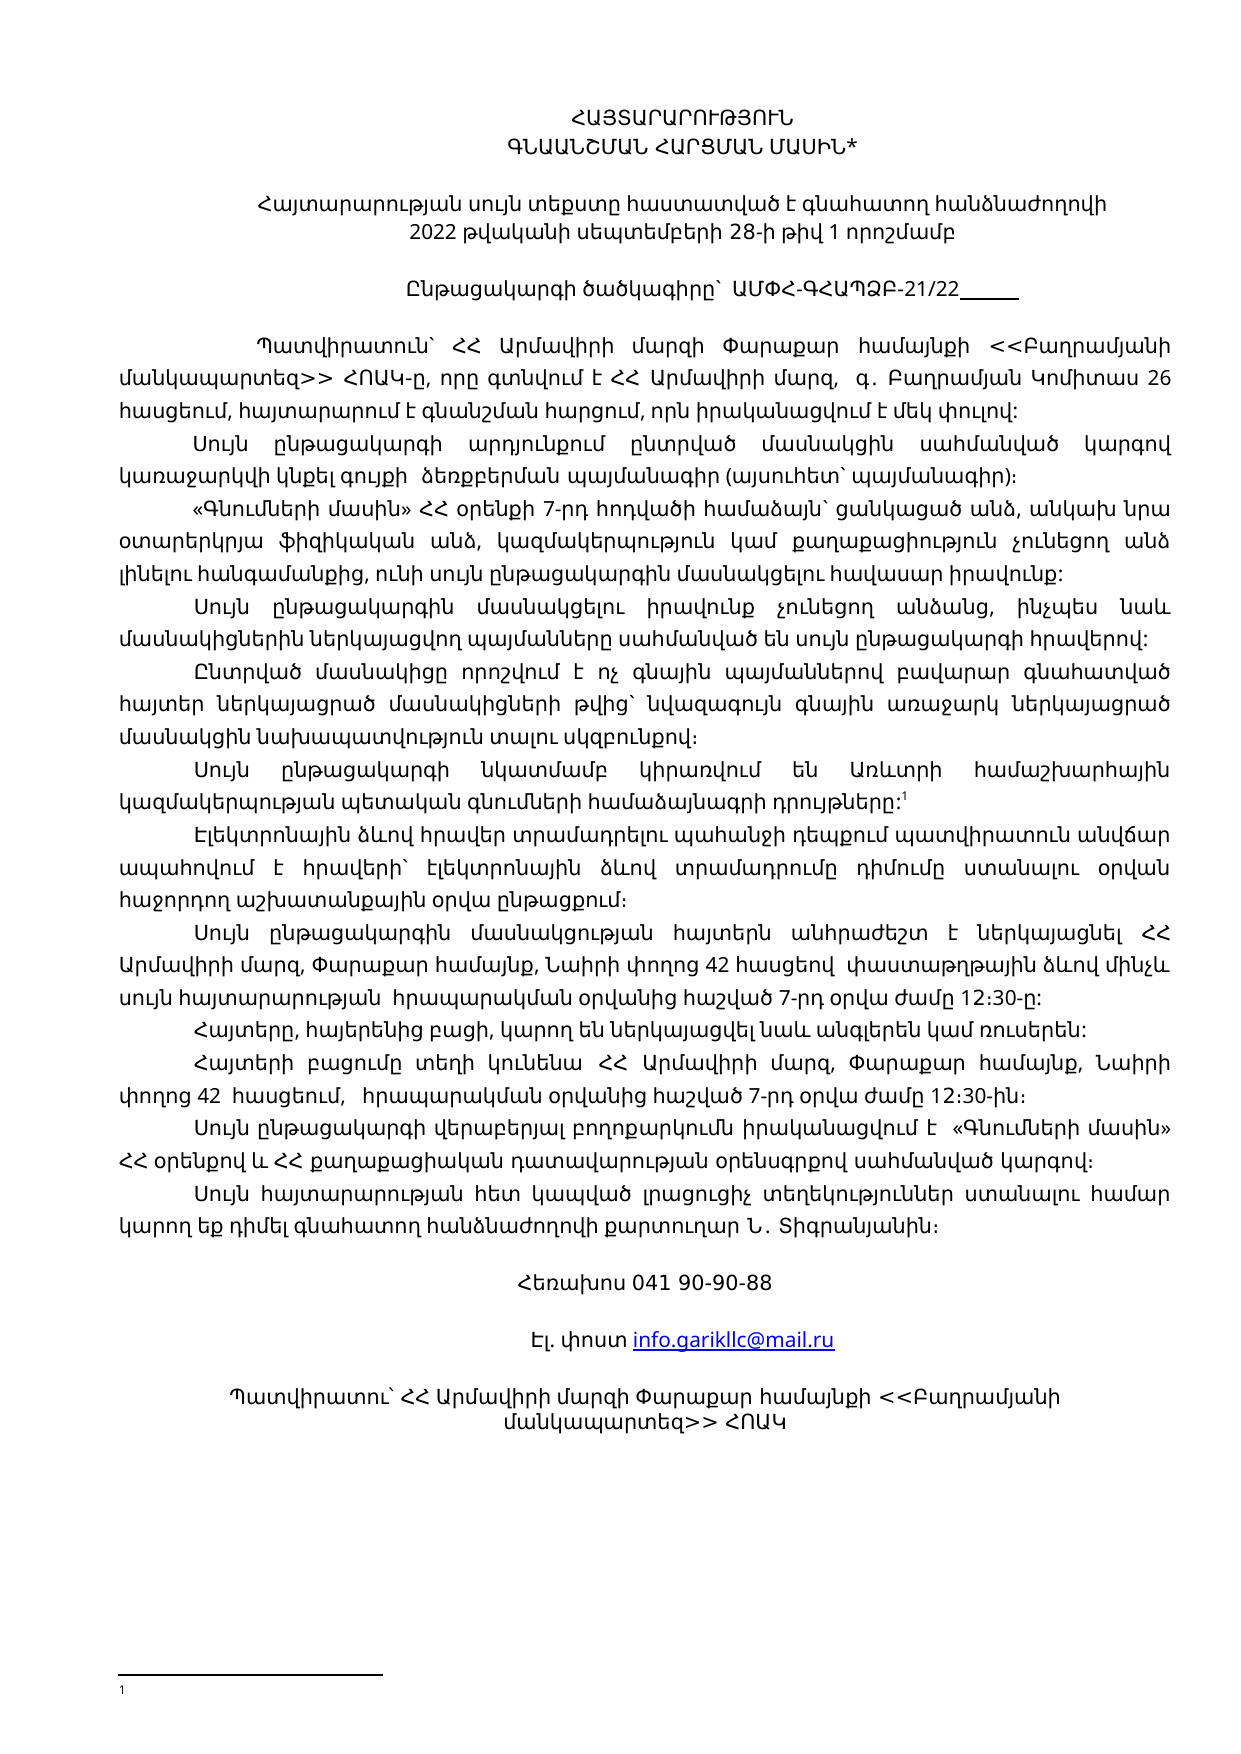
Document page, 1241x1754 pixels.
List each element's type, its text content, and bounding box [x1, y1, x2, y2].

text Սույն ընթացակարգի արդյունքում ընտրված մասնակցին սահմանված կարգով կառաջարկվի կնքել գույքի ձեռքբերման պայմանագիր (այսուհետ` պայմանագիր)։ [118, 429, 1171, 490]
text Էլ. փոստ info.garikllc@mail.ru [118, 1325, 1171, 1353]
text Սույն ընթացակարգի վերաբերյալ բողոքարկումն իրականացվում է «Գնումների մասին» ՀՀ օրենքով և ՀՀ քաղաքացիական դատավարության օրենսգրքով սահմանված կարգով։ [118, 1113, 1171, 1174]
text Սույն ընթացակարգին մասնակցության հայտերն անհրաժեշտ է ներկայացնել ՀՀ Արմավիրի մարզ, Փարաքար համայնք, Նաիրի փողոց 42 հասցեով փաստաթղթային ձևով մինչև սույն հայտարարության հրապարակման օրվանից հաշված 7-րդ օրվա ժամը 12։30-ը: [118, 918, 1171, 1011]
text «Գնումների մասին» ՀՀ օրենքի 7-րդ հոդվածի համաձայն` ցանկացած անձ, անկախ նրա օտարերկրյա ֆիզիկական անձ, կազմակերպություն կամ քաղաքացիություն չունեցող անձ լինելու հանգամանքից, ունի սույն ընթացակարգին մասնակցելու հավասար իրավունք: [118, 494, 1171, 588]
text Հայտարարության սույն տեքստը հաստատված է գնահատող հանձնաժողովի [118, 189, 1171, 217]
text Հայտերը, հայերենից բացի, կարող են ներկայացվել նաև անգլերեն կամ ռուսերեն: [118, 1016, 1171, 1044]
text Սույն հայտարարության հետ կապված լրացուցիչ տեղեկություններ ստանալու համար կարող եք դիմել գնահատող հանձնաժողովի քարտուղար Ն․ Տիգրանյանին։ [118, 1179, 1171, 1240]
text Պատվիրատուն` ՀՀ Արմավիրի մարզի Փարաքար համայնքի <<Բաղրամյանի մանկապարտեզ>> ՀՈԱԿ-ը, որը գտնվում է ՀՀ Արմավիրի մարզ, գ․ Բաղրամյան Կոմիտաս 26 հասցեում, հայտարարում է գնանշման հարցում, որն իրականացվում է մեկ փուլով: [118, 331, 1171, 424]
text ՀԱՅՏԱՐԱՐՈՒԹՅՈՒՆ [118, 103, 1171, 132]
text ԳՆԱԱՆՇՄԱՆ ՀԱՐՑՄԱՆ ՄԱՍԻՆ* [118, 132, 1171, 160]
text Էլեկտրոնային ձևով հրավեր տրամադրելու պահանջի դեպքում պատվիրատուն անվճար ապահովում է հրավերի` էլեկտրոնային ձևով տրամադրումը դիմումը ստանալու օրվան հաջորդող աշխատանքային օրվա ընթացքում։ [118, 820, 1171, 914]
text Ընտրված մասնակիցը որոշվում է ոչ գնային պայմաններով բավարար գնահատված հայտեր ներկայացրած մասնակիցների թվից` նվազագույն գնային առաջարկ ներկայացրած մասնակցին նախապատվություն տալու սկզբունքով։ [118, 657, 1171, 751]
text Ընթացակարգի ծածկագիրը` ԱՄՓՀ-ԳՀԱՊՁԲ-21/22 [118, 274, 1171, 302]
text Հայտերի բացումը տեղի կունենա ՀՀ Արմավիրի մարզ, Փարաքար համայնք, Նաիրի փողոց 42 հասցեում, հրապարակման օրվանից հաշված 7-րդ օրվա ժամը 12։30-ին։ [118, 1048, 1171, 1109]
text Սույն ընթացակարգի նկատմամբ կիրառվում են Առևտրի համաշխարհային կազմակերպության պետական գնումների համաձայնագրի դրույթները: [118, 755, 1171, 816]
text 2022 թվականի սեպտեմբերի 28-ի թիվ 1 որոշմամբ [118, 217, 1171, 246]
text Պատվիրատու՝ ՀՀ Արմավիրի մարզի Փարաքար համայնքի <<Բաղրամյանի մանկապարտեզ>> ՀՈԱԿ [118, 1382, 1171, 1434]
text Հեռախոս 041 90-90-88 [118, 1268, 1171, 1297]
text Սույն ընթացակարգին մասնակցելու իրավունք չունեցող անձանց, ինչպես նաև մասնակիցներին ներկայացվող պայմանները սահմանված են սույն ընթացակարգի հրավերով: [118, 592, 1171, 653]
